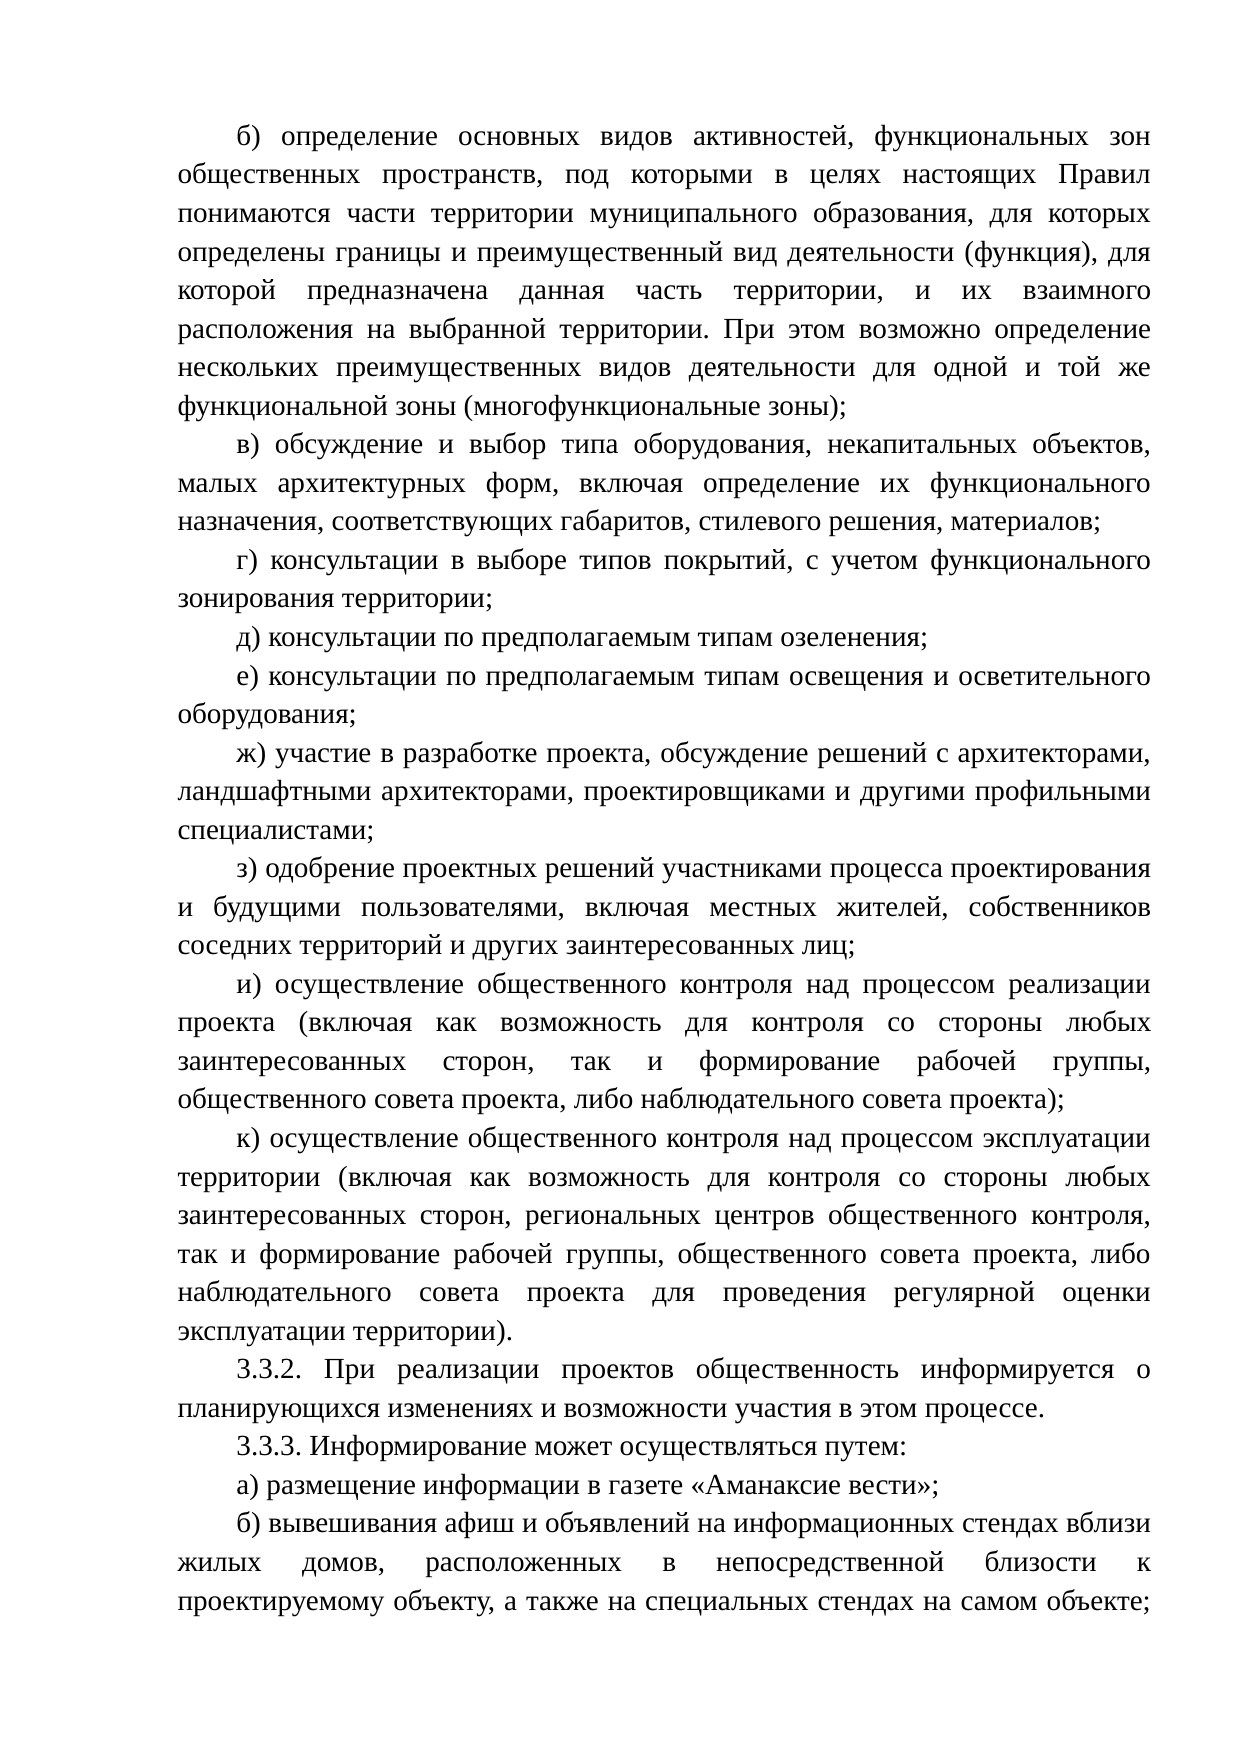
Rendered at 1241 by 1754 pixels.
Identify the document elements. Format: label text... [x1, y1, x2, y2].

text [177, 1506, 1152, 1616]
text 3.3.2. При реализации проектов общественность информируется о планирующихся изменениях и возможности участия в этом процессе. [177, 1351, 1152, 1423]
text е) консультации по предполагаемым типам освещения и осветительного оборудования; [177, 658, 1152, 730]
text а) размещение информации в газете «Аманаксие вести»; [177, 1467, 1152, 1501]
text в) обсуждение и выбор типа оборудования, некапитальных объектов, малых архитектурных форм, включая определение их функционального назначения, соответствующих габаритов, стилевого решения, материалов; [177, 426, 1152, 537]
text б) определение основных видов активностей, функциональных зон общественных пространств, под которыми в целях настоящих Правил понимаются части территории муниципального образования, для которых определены границы и преимущественный вид деятельности (функция), для которой предназначена данная часть территории, и их взаимного расположения на выбранной территории. При этом возможно определение нескольких преимущественных видов деятельности для одной и той же функциональной зоны (многофункциональные зоны); [177, 118, 1152, 421]
text к) осуществление общественного контроля над процессом эксплуатации территории (включая как возможность для контроля со стороны любых заинтересованных сторон, региональных центров общественного контроля, так и формирование рабочей группы, общественного совета проекта, либо наблюдательного совета проекта для проведения регулярной оценки эксплуатации территории). [177, 1120, 1152, 1346]
text ж) участие в разработке проекта, обсуждение решений с архитекторами, ландшафтными архитекторами, проектировщиками и другими профильными специалистами; [177, 735, 1152, 845]
text г) консультации в выборе типов покрытий, с учетом функционального зонирования территории; [177, 542, 1152, 614]
text з) одобрение проектных решений участниками процесса проектирования и будущими пользователями, включая местных жителей, собственников соседних территорий и других заинтересованных лиц; [177, 850, 1152, 961]
text д) консультации по предполагаемым типам озеленения; [177, 619, 1152, 653]
text и) осуществление общественного контроля над процессом реализации проекта (включая как возможность для контроля со стороны любых заинтересованных сторон, так и формирование рабочей группы, общественного совета проекта, либо наблюдательного совета проекта); [177, 966, 1152, 1115]
text 3.3.3. Информирование может осуществляться путем: [177, 1428, 1152, 1462]
